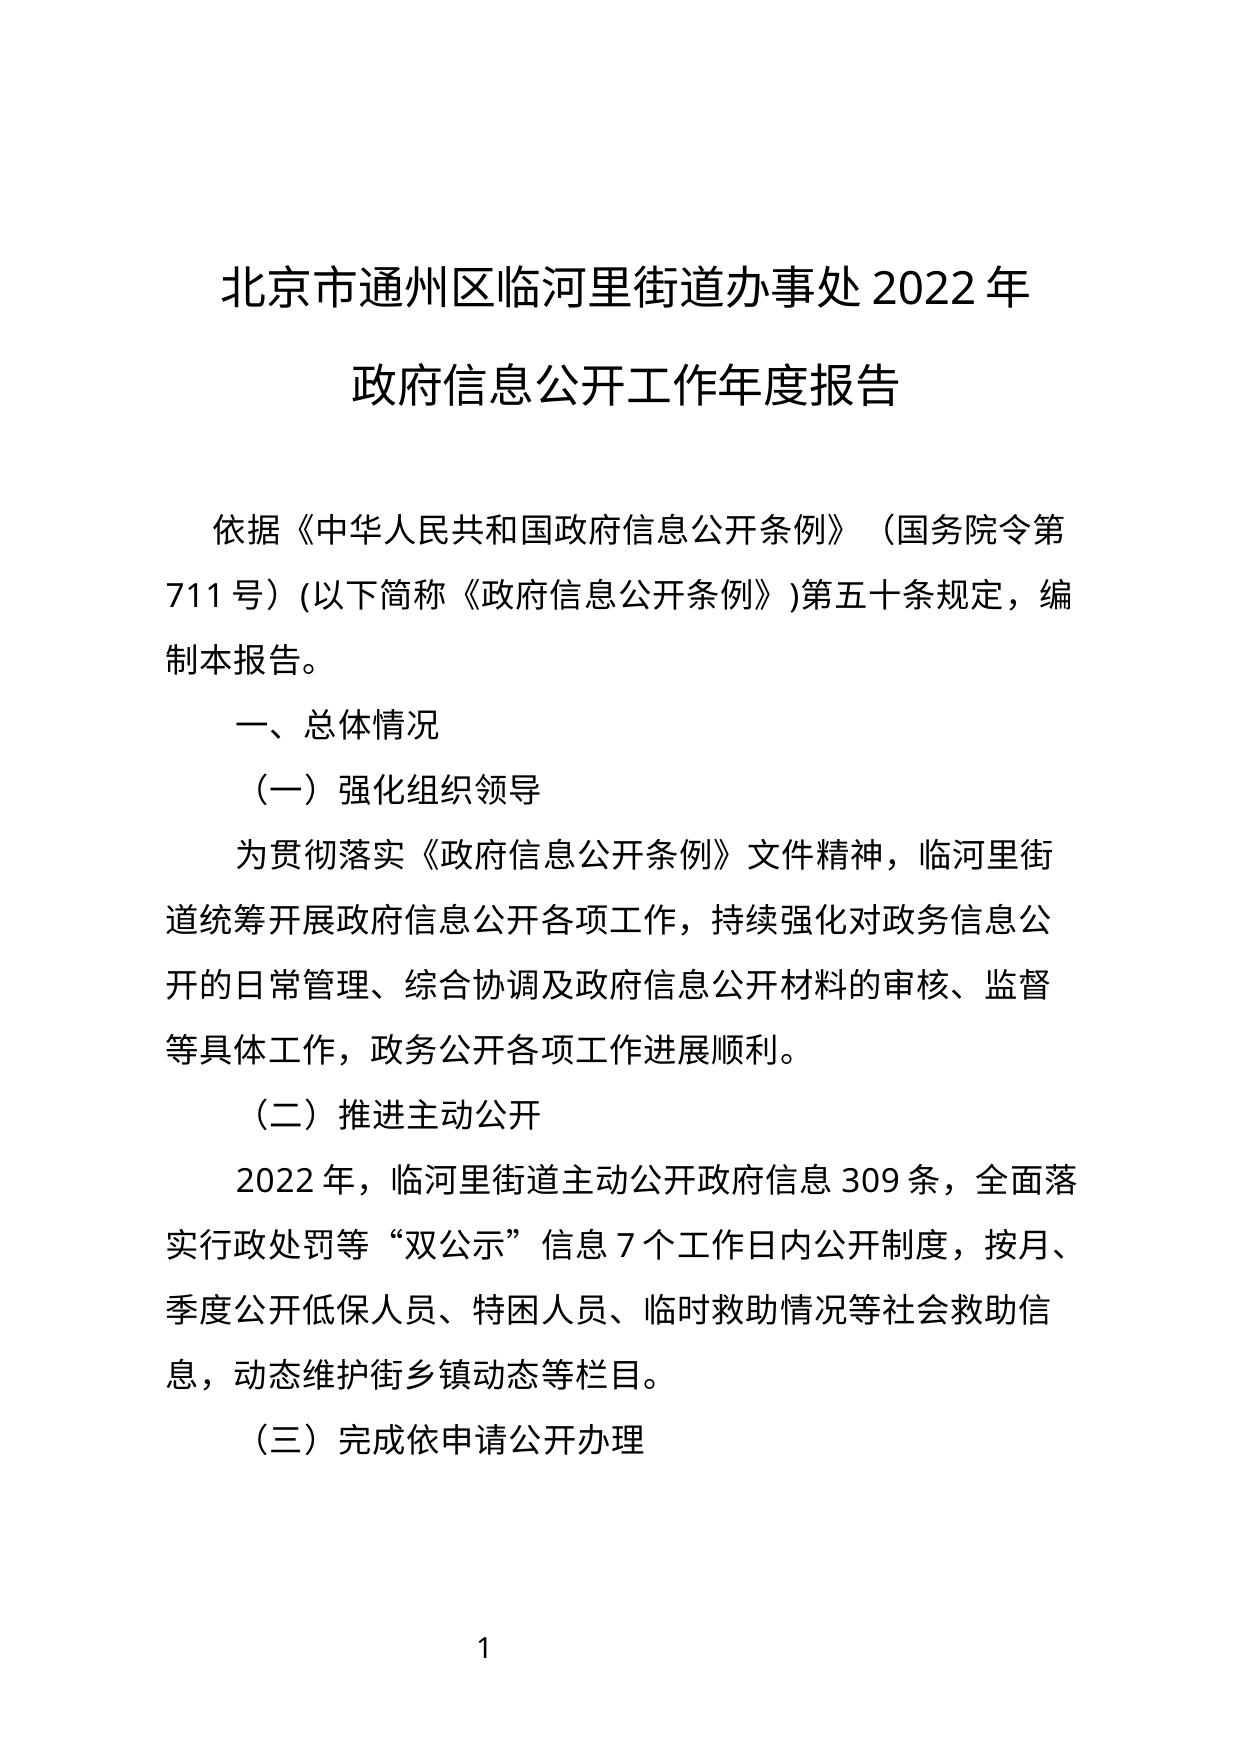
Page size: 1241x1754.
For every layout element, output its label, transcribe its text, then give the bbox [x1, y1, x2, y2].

text （三）完成依申请公开办理 [165, 1406, 1087, 1471]
text 一、总体情况 [165, 691, 1087, 756]
text 依据《中华人民共和国政府信息公开条例》（国务院令第711号）(以下简称《政府信息公开条例》)第五十条规定，编制本报告。 [165, 496, 1087, 691]
text 政府信息公开工作年度报告 [165, 333, 1087, 431]
text （二）推进主动公开 [165, 1081, 1087, 1146]
text 2022年，临河里街道主动公开政府信息309条，全面落实行政处罚等“双公示”信息7个工作日内公开制度，按月、季度公开低保人员、特困人员、临时救助情况等社会救助信息，动态维护街乡镇动态等栏目。 [165, 1146, 1087, 1406]
text 为贯彻落实《政府信息公开条例》文件精神，临河里街道统筹开展政府信息公开各项工作，持续强化对政务信息公开的日常管理、综合协调及政府信息公开材料的审核、监督等具体工作，政务公开各项工作进展顺利。 [165, 821, 1087, 1081]
text 北京市通州区临河里街道办事处2022年 [165, 236, 1087, 333]
text （一）强化组织领导 [165, 756, 1087, 821]
